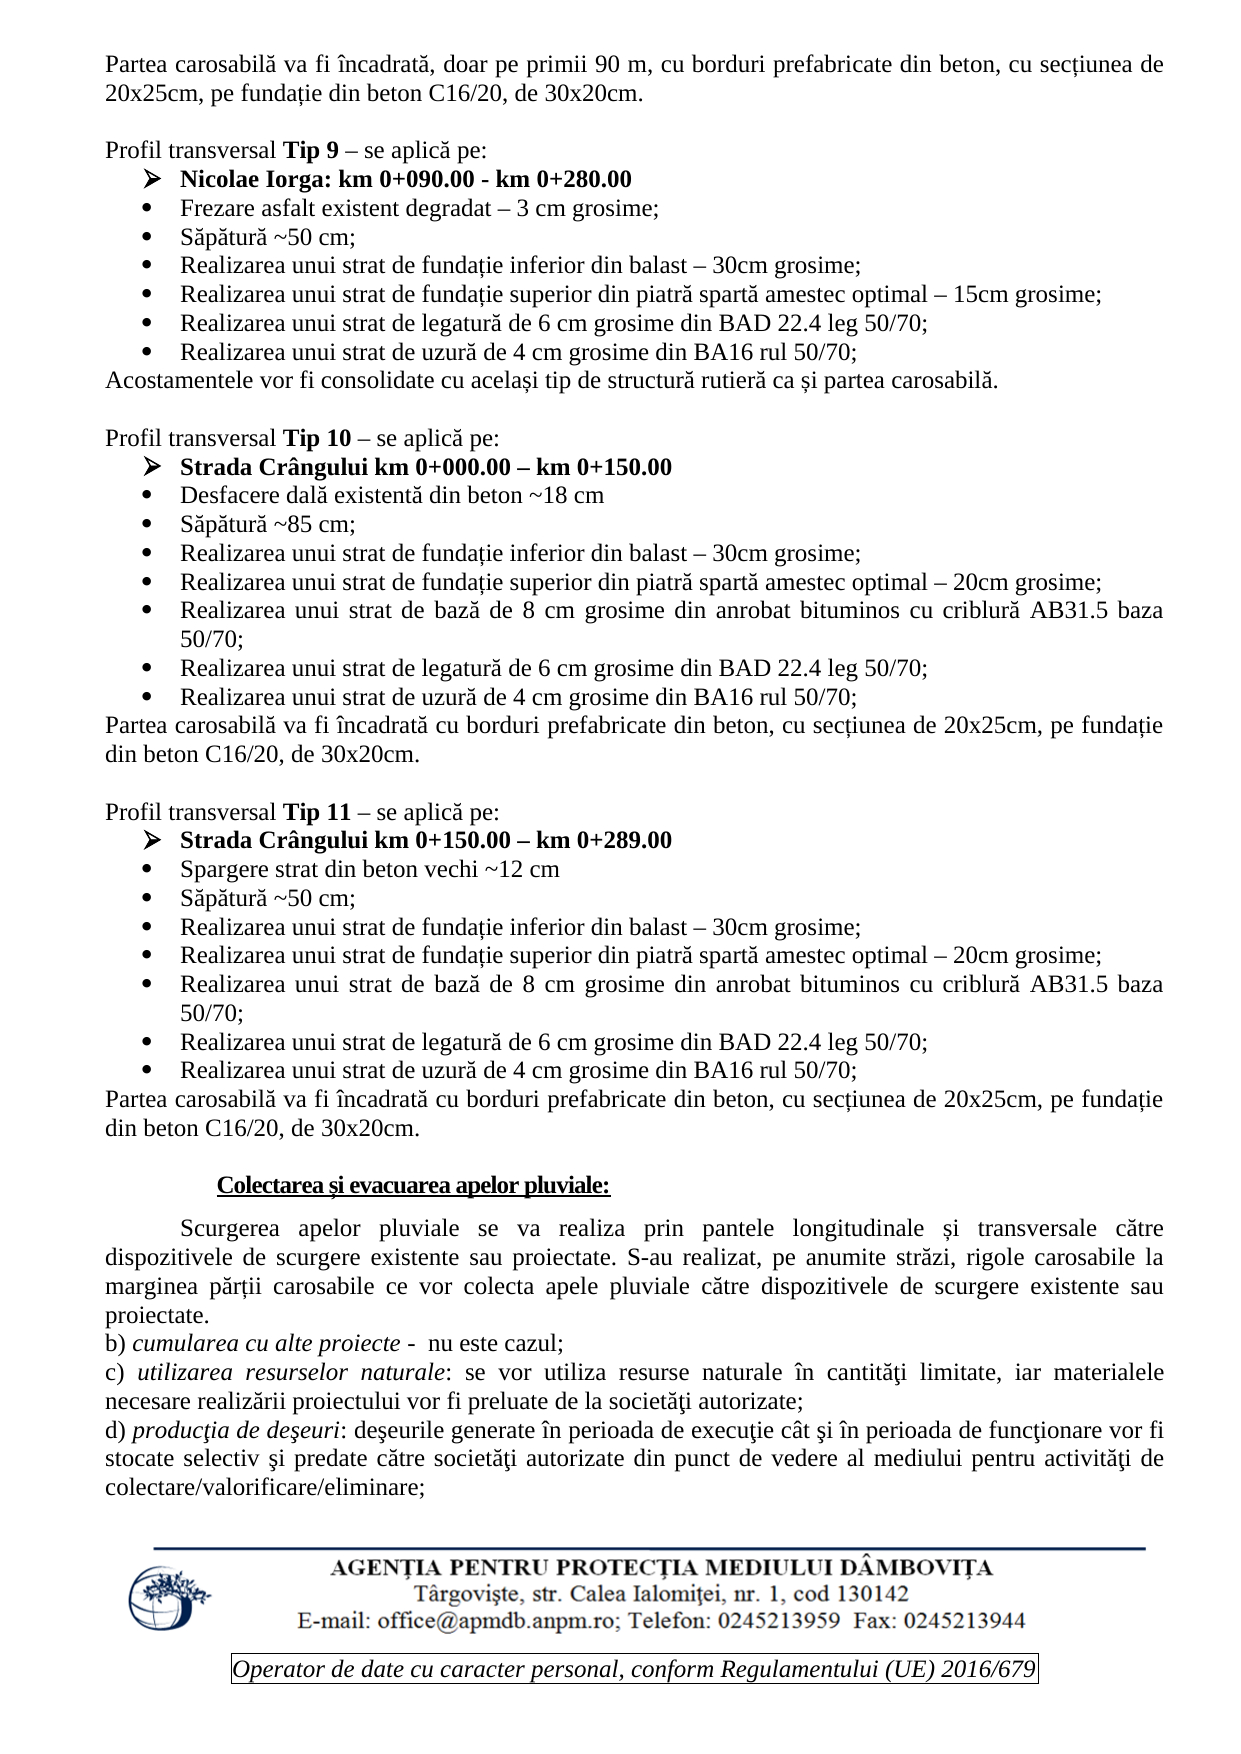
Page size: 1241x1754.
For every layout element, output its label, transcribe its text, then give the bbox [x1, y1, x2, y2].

list Strada Crângului km 0+000.00 – km 0+150.00 [142, 452, 1165, 480]
list Săpătură ~85 cm; [142, 509, 1165, 538]
list Realizarea unui strat de bază de 8 cm grosime din anrobat bituminos cu criblură AB31.5 baza 50/70; [142, 969, 1165, 1027]
list Realizarea unui strat de legatură de 6 cm grosime din BAD 22.4 leg 50/70; [142, 653, 1165, 682]
list Realizarea unui strat de uzură de 4 cm grosime din BA16 rul 50/70; [142, 682, 1165, 710]
list Realizarea unui strat de fundație inferior din balast – 30cm grosime; [142, 538, 1165, 567]
text Profil transversal Tip 10 – se aplică pe: [105, 423, 1165, 452]
list Realizarea unui strat de fundație superior din piatră spartă amestec optimal – 20cm grosime; [142, 940, 1165, 969]
list Realizarea unui strat de fundație inferior din balast – 30cm grosime; [142, 250, 1165, 279]
text Profil transversal Tip 11 – se aplică pe: [105, 797, 1165, 825]
list Săpătură ~50 cm; [142, 883, 1165, 912]
list Realizarea unui strat de uzură de 4 cm grosime din BA16 rul 50/70; [142, 1055, 1165, 1084]
text Partea carosabilă va fi încadrată, doar pe primii 90 m, cu borduri prefabricate din beton, cu secțiunea de 20x25cm, pe fundație din beton C16/20, de 30x20cm. [105, 49, 1165, 107]
list Strada Crângului km 0+150.00 – km 0+289.00 [142, 825, 1165, 854]
text b) cumularea cu alte proiecte - nu este cazul; [105, 1328, 1165, 1357]
list Desfacere dală existentă din beton ~18 cm [142, 480, 1165, 509]
text Partea carosabilă va fi încadrată cu borduri prefabricate din beton, cu secțiunea de 20x25cm, pe fundație din beton C16/20, de 30x20cm. [105, 1084, 1165, 1142]
text Partea carosabilă va fi încadrată cu borduri prefabricate din beton, cu secțiunea de 20x25cm, pe fundație din beton C16/20, de 30x20cm. [105, 710, 1165, 768]
list Realizarea unui strat de legatură de 6 cm grosime din BAD 22.4 leg 50/70; [142, 1027, 1165, 1055]
list Nicolae Iorga: km 0+090.00 - km 0+280.00 [142, 164, 1165, 193]
picture [123, 1540, 1147, 1654]
text Acostamentele vor fi consolidate cu același tip de structură rutieră ca și partea carosabilă. [105, 365, 1165, 394]
list Frezare asfalt existent degradat – 3 cm grosime; [142, 193, 1165, 222]
text Profil transversal Tip 9 – se aplică pe: [105, 135, 1165, 164]
list Realizarea unui strat de uzură de 4 cm grosime din BA16 rul 50/70; [142, 337, 1165, 365]
list Spargere strat din beton vechi ~12 cm [142, 854, 1165, 883]
list Săpătură ~50 cm; [142, 222, 1165, 250]
list Realizarea unui strat de fundație inferior din balast – 30cm grosime; [142, 912, 1165, 940]
list Realizarea unui strat de bază de 8 cm grosime din anrobat bituminos cu criblură AB31.5 baza 50/70; [142, 595, 1165, 653]
text d) producţia de deşeuri: deşeurile generate în perioada de execuţie cât şi în perioada de funcţionare vor fi stocate selectiv şi predate către societăţi autorizate din punct de vedere al mediului pentru activităţi de colectare/valorificare/eliminare; [105, 1415, 1165, 1501]
text Colectarea și evacuarea apelor pluviale: [216, 1170, 1165, 1199]
list Realizarea unui strat de fundație superior din piatră spartă amestec optimal – 20cm grosime; [142, 567, 1165, 595]
list Realizarea unui strat de legatură de 6 cm grosime din BAD 22.4 leg 50/70; [142, 308, 1165, 337]
text Scurgerea apelor pluviale se va realiza prin pantele longitudinale și transversale către dispozitivele de scurgere existente sau proiectate. S-au realizat, pe anumite străzi, rigole carosabile la marginea părții carosabile ce vor colecta apele pluviale către dispozitivele de scurgere existente sau proiectate. [105, 1213, 1165, 1328]
list Realizarea unui strat de fundație superior din piatră spartă amestec optimal – 15cm grosime; [142, 279, 1165, 308]
text c) utilizarea resurselor naturale: se vor utiliza resurse naturale în cantităţi limitate, iar materialele necesare realizării proiectului vor fi preluate de la societăţi autorizate; [105, 1357, 1165, 1415]
